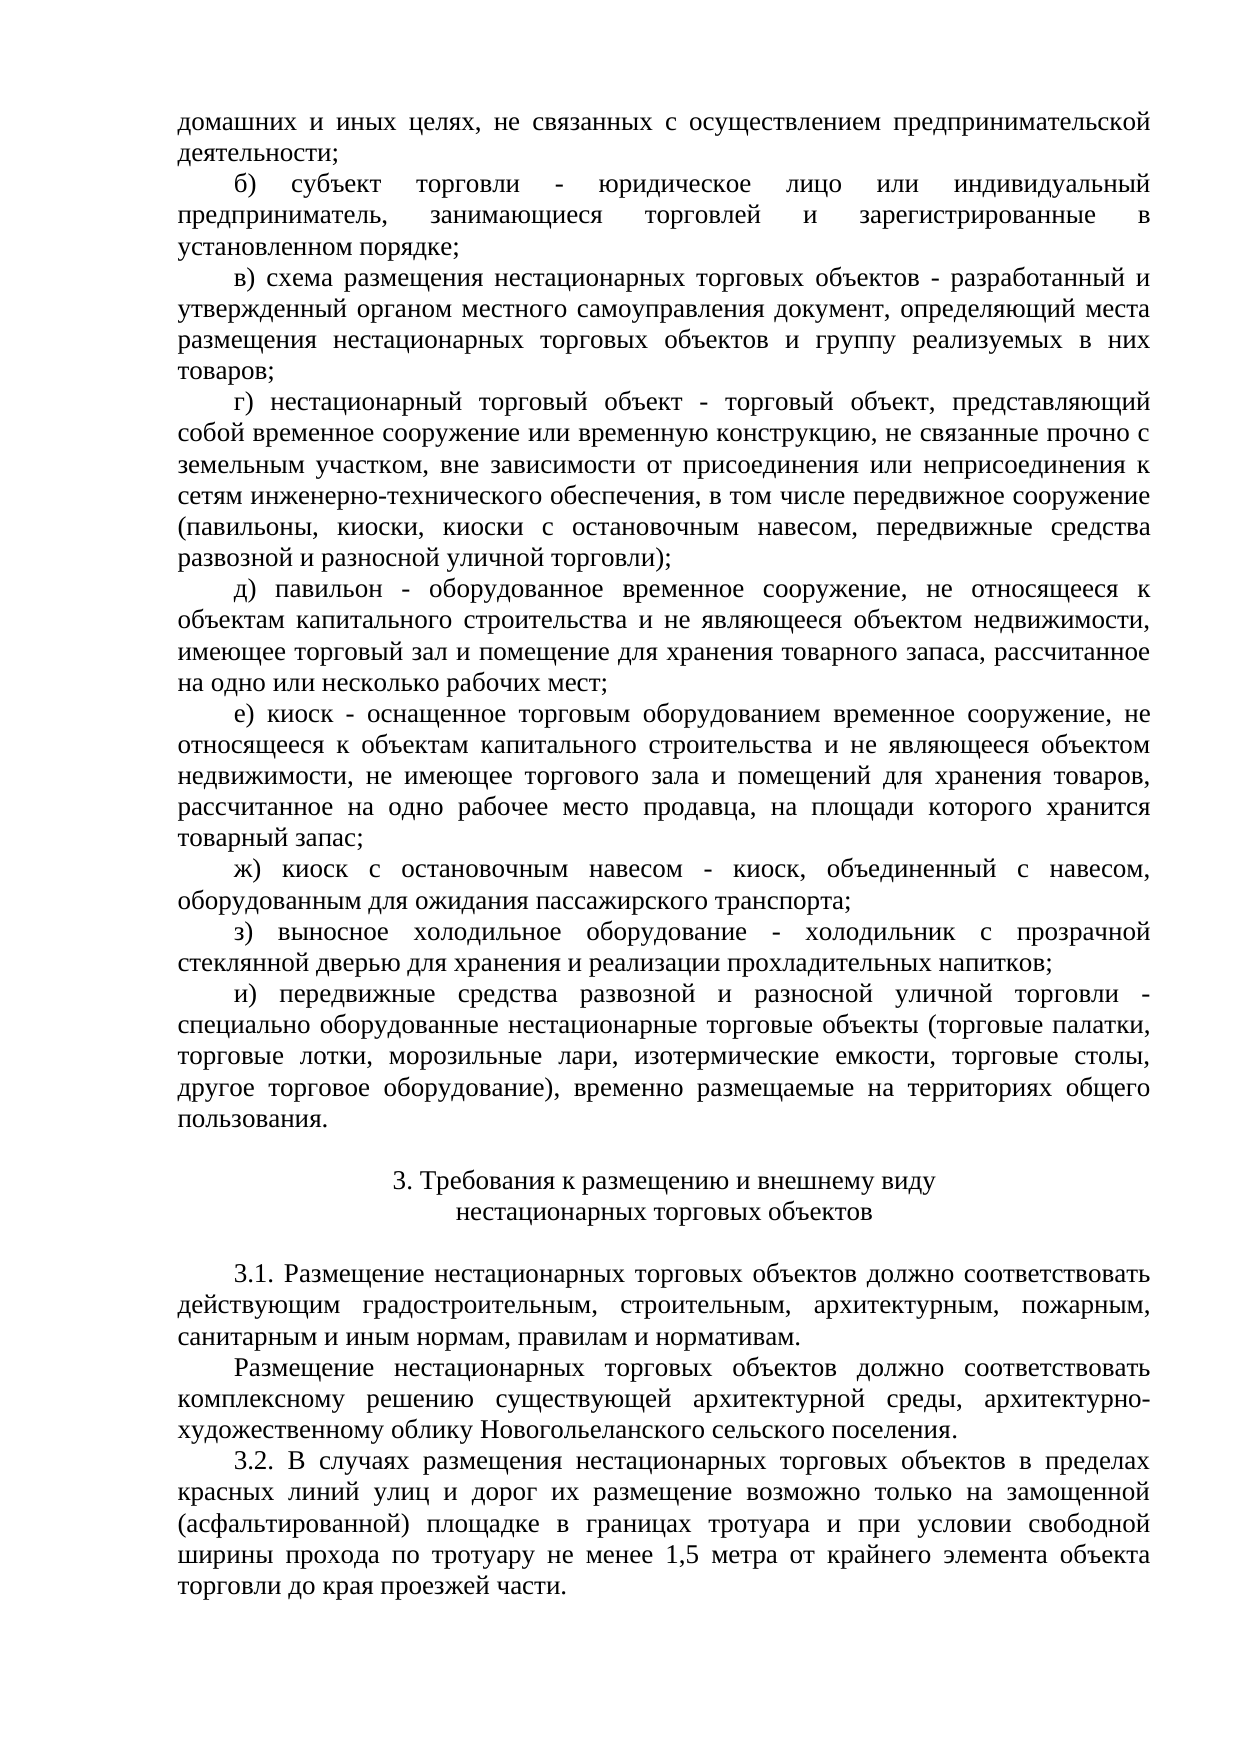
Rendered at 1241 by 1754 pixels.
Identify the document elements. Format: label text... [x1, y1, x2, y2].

text г) нестационарный торговый объект - торговый объект, представляющий собой временное сооружение или временную конструкцию, не связанные прочно с земельным участком, вне зависимости от присоединения или неприсоединения к сетям инженерно-технического обеспечения, в том числе передвижное сооружение (павильоны, киоски, киоски с остановочным навесом, передвижные средства развозной и разносной уличной торговли); [177, 385, 1152, 572]
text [177, 105, 1152, 167]
text б) субъект торговли - юридическое лицо или индивидуальный предприниматель, занимающиеся торговлей и зарегистрированные в установленном порядке; [177, 167, 1152, 261]
text ж) киоск с остановочным навесом - киоск, объединенный с навесом, оборудованным для ожидания пассажирского транспорта; [177, 853, 1152, 915]
text и) передвижные средства развозной и разносной уличной торговли - специально оборудованные нестационарные торговые объекты (торговые палатки, торговые лотки, морозильные лари, изотермические емкости, торговые столы, другое торговое оборудование), временно размещаемые на территориях общего пользования. [177, 977, 1152, 1133]
text 3.2. В случаях размещения нестационарных торговых объектов в пределах красных линий улиц и дорог их размещение возможно только на замощенной (асфальтированной) площадке в границах тротуара и при условии свободной ширины прохода по тротуару не менее 1,5 метра от крайнего элемента объекта торговли до края проезжей части. [177, 1444, 1152, 1600]
text д) павильон - оборудованное временное сооружение, не относящееся к объектам капитального строительства и не являющееся объектом недвижимости, имеющее торговый зал и помещение для хранения товарного запаса, рассчитанное на одно или несколько рабочих мест; [177, 572, 1152, 697]
text нестационарных торговых объектов [177, 1195, 1152, 1226]
text з) выносное холодильное оборудование - холодильник с прозрачной стеклянной дверью для хранения и реализации прохладительных напитков; [177, 915, 1152, 977]
text в) схема размещения нестационарных торговых объектов - разработанный и утвержденный органом местного самоуправления документ, определяющий места размещения нестационарных торговых объектов и группу реализуемых в них товаров; [177, 261, 1152, 385]
text 3. Требования к размещению и внешнему виду [177, 1164, 1152, 1195]
text Размещение нестационарных торговых объектов должно соответствовать комплексному решению существующей архитектурной среды, архитектурно-художественному облику Новогольеланского сельского поселения. [177, 1351, 1152, 1444]
text 3.1. Размещение нестационарных торговых объектов должно соответствовать действующим градостроительным, строительным, архитектурным, пожарным, санитарным и иным нормам, правилам и нормативам. [177, 1257, 1152, 1351]
text е) киоск - оснащенное торговым оборудованием временное сооружение, не относящееся к объектам капитального строительства и не являющееся объектом недвижимости, не имеющее торгового зала и помещений для хранения товаров, рассчитанное на одно рабочее место продавца, на площади которого хранится товарный запас; [177, 697, 1152, 853]
